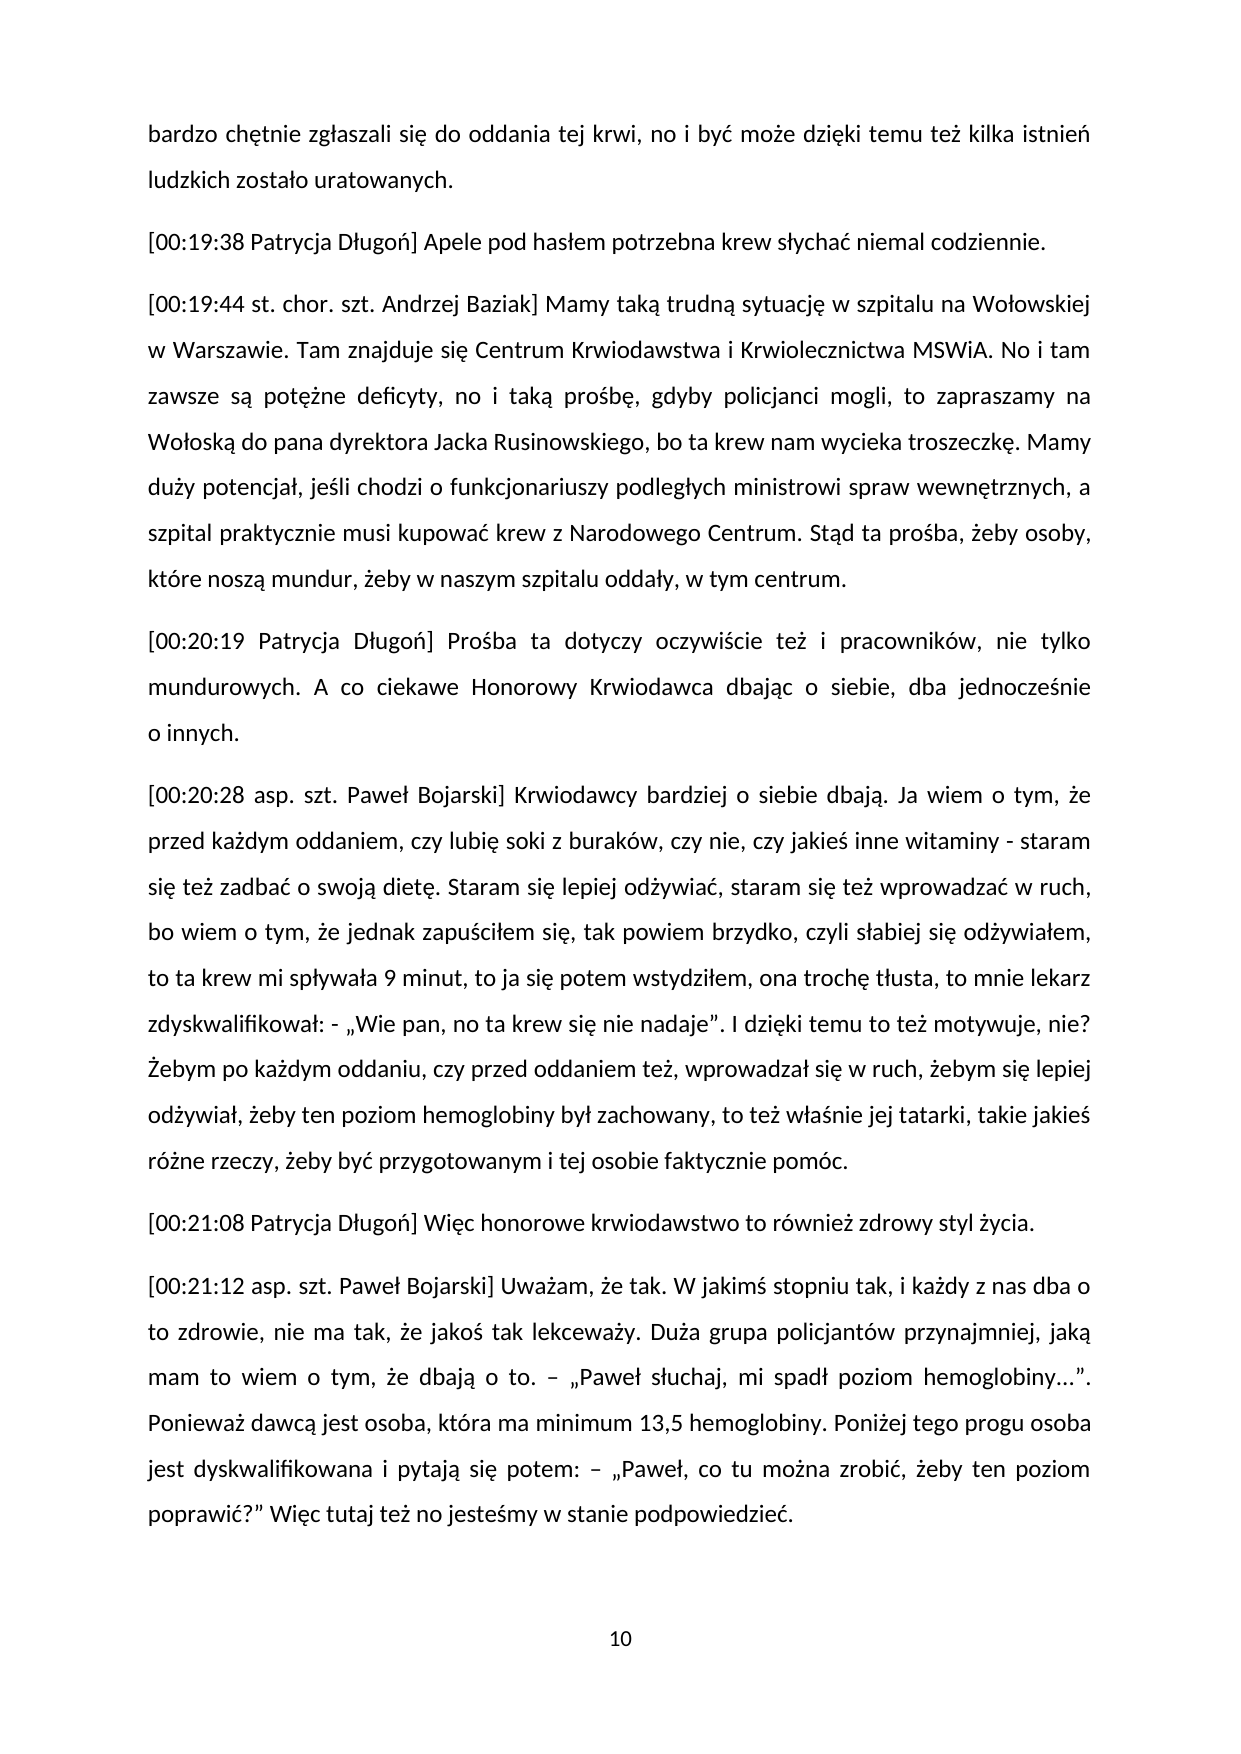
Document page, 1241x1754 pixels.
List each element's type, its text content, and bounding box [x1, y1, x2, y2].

text [00:19:38 Patrycja Długoń] Apele pod hasłem potrzebna krew słychać niemal codziennie. [148, 226, 1093, 257]
text [00:20:19 Patrycja Długoń] Prośba ta dotyczy oczywiście też i pracowników, nie tylko mundurowych. A co ciekawe Honorowy Krwiodawca dbając o siebie, dba jednocześnie o innych. [148, 625, 1093, 747]
text [00:21:08 Patrycja Długoń] Więc honorowe krwiodawstwo to również zdrowy styl życia. [148, 1207, 1093, 1238]
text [148, 118, 1093, 194]
text [00:21:12 asp. szt. Paweł Bojarski] Uważam, że tak. W jakimś stopniu tak, i każdy z nas dba o to zdrowie, nie ma tak, że jakoś tak lekceważy. Duża grupa policjantów przynajmniej, jaką mam to wiem o tym, że dbają o to. – „Paweł słuchaj, mi spadł poziom hemoglobiny...”. Ponieważ dawcą jest osoba, która ma minimum 13,5 hemoglobiny. Poniżej tego progu osoba jest dyskwalifikowana i pytają się potem: – „Paweł, co tu można zrobić, żeby ten poziom poprawić?” Więc tutaj też no jesteśmy w stanie podpowiedzieć. [148, 1270, 1093, 1529]
text [00:20:28 asp. szt. Paweł Bojarski] Krwiodawcy bardziej o siebie dbają. Ja wiem o tym, że przed każdym oddaniem, czy lubię soki z buraków, czy nie, czy jakieś inne witaminy - staram się też zadbać o swoją dietę. Staram się lepiej odżywiać, staram się też wprowadzać w ruch, bo wiem o tym, że jednak zapuściłem się, tak powiem brzydko, czyli słabiej się odżywiałem, to ta krew mi spływała 9 minut, to ja się potem wstydziłem, ona trochę tłusta, to mnie lekarz zdyskwalifikował: - „Wie pan, no ta krew się nie nadaje”. I dzięki temu to też motywuje, nie? Żebym po każdym oddaniu, czy przed oddaniem też, wprowadzał się w ruch, żebym się lepiej odżywiał, żeby ten poziom hemoglobiny był zachowany, to też właśnie jej tatarki, takie jakieś różne rzeczy, żeby być przygotowanym i tej osobie faktycznie pomóc. [148, 779, 1093, 1176]
text [00:19:44 st. chor. szt. Andrzej Baziak] Mamy taką trudną sytuację w szpitalu na Wołowskiej w Warszawie. Tam znajduje się Centrum Krwiodawstwa i Krwiolecznictwa MSWiA. No i tam zawsze są potężne deficyty, no i taką prośbę, gdyby policjanci mogli, to zapraszamy na Wołoską do pana dyrektora Jacka Rusinowskiego, bo ta krew nam wycieka troszeczkę. Mamy duży potencjał, jeśli chodzi o funkcjonariuszy podległych ministrowi spraw wewnętrznych, a szpital praktycznie musi kupować krew z Narodowego Centrum. Stąd ta prośba, żeby osoby, które noszą mundur, żeby w naszym szpitalu oddały, w tym centrum. [148, 289, 1093, 593]
